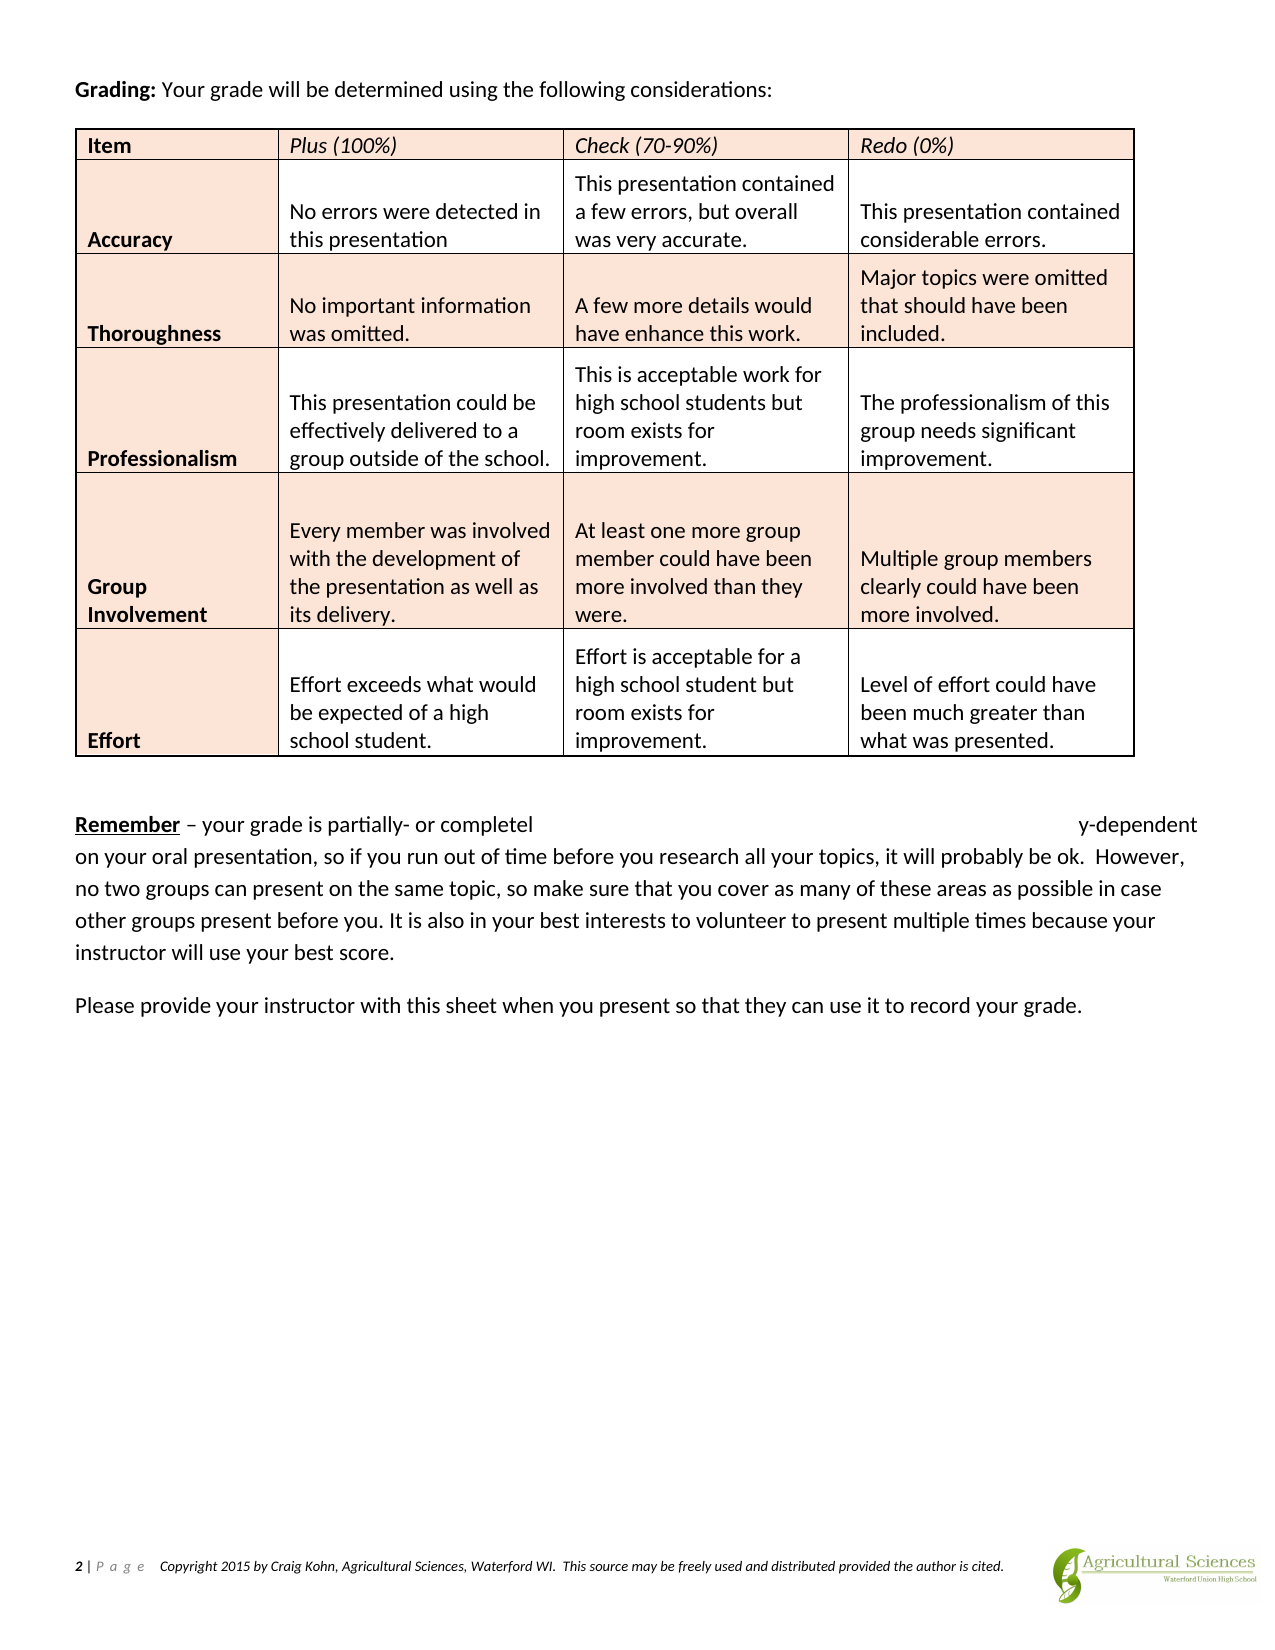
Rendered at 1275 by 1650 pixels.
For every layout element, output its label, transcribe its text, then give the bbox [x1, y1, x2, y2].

table_header Item [77, 130, 278, 159]
text Remember – your grade is partially- or completel y-dependent on your oral presentation, so if you run out of time before you research all your topics, it will probably be ok. However, no two groups can present on the same topic, so make sure that you cover as many of these areas as possible in case other groups present before you. It is also in your best interests to volunteer to present multiple times because your instructor will use your best score. [75, 810, 1200, 966]
table_cell Effort [77, 629, 278, 754]
table_header Plus (100%) [279, 130, 563, 159]
table_cell This presentation could be effectively delivered to a group outside of the school. [279, 348, 563, 472]
picture [1048, 1544, 1261, 1605]
table_cell Accuracy [77, 160, 278, 253]
table_cell Level of effort could have been much greater than what was presented. [849, 629, 1133, 754]
table_cell This presentation contained a few errors, but overall was very accurate. [564, 160, 848, 253]
table_cell No important information was omitted. [279, 254, 563, 347]
table_cell Group Involvement [77, 473, 278, 628]
table_cell This presentation contained considerable errors. [849, 160, 1133, 253]
table_cell This is acceptable work for high school students but room exists for improvement. [564, 348, 848, 472]
table_cell Major topics were omitted that should have been included. [849, 254, 1133, 347]
text Grading: Your grade will be determined using the following considerations: [75, 75, 1200, 103]
table_cell A few more details would have enhance this work. [564, 254, 848, 347]
table_cell The professionalism of this group needs significant improvement. [849, 348, 1133, 472]
table_header Redo (0%) [849, 130, 1133, 159]
table_cell Every member was involved with the development of the presentation as well as its delivery. [279, 473, 563, 628]
table_cell Multiple group members clearly could have been more involved. [849, 473, 1133, 628]
table_cell Thoroughness [77, 254, 278, 347]
text Please provide your instructor with this sheet when you present so that they can use it to record your grade. [75, 991, 1200, 1019]
table_header Check (70-90%) [564, 130, 848, 159]
table_cell Professionalism [77, 348, 278, 472]
table_cell No errors were detected in this presentation [279, 160, 563, 253]
table_cell At least one more group member could have been more involved than they were. [564, 473, 848, 628]
table_cell Effort is acceptable for a high school student but room exists for improvement. [564, 629, 848, 754]
table_cell Effort exceeds what would be expected of a high school student. [279, 629, 563, 754]
